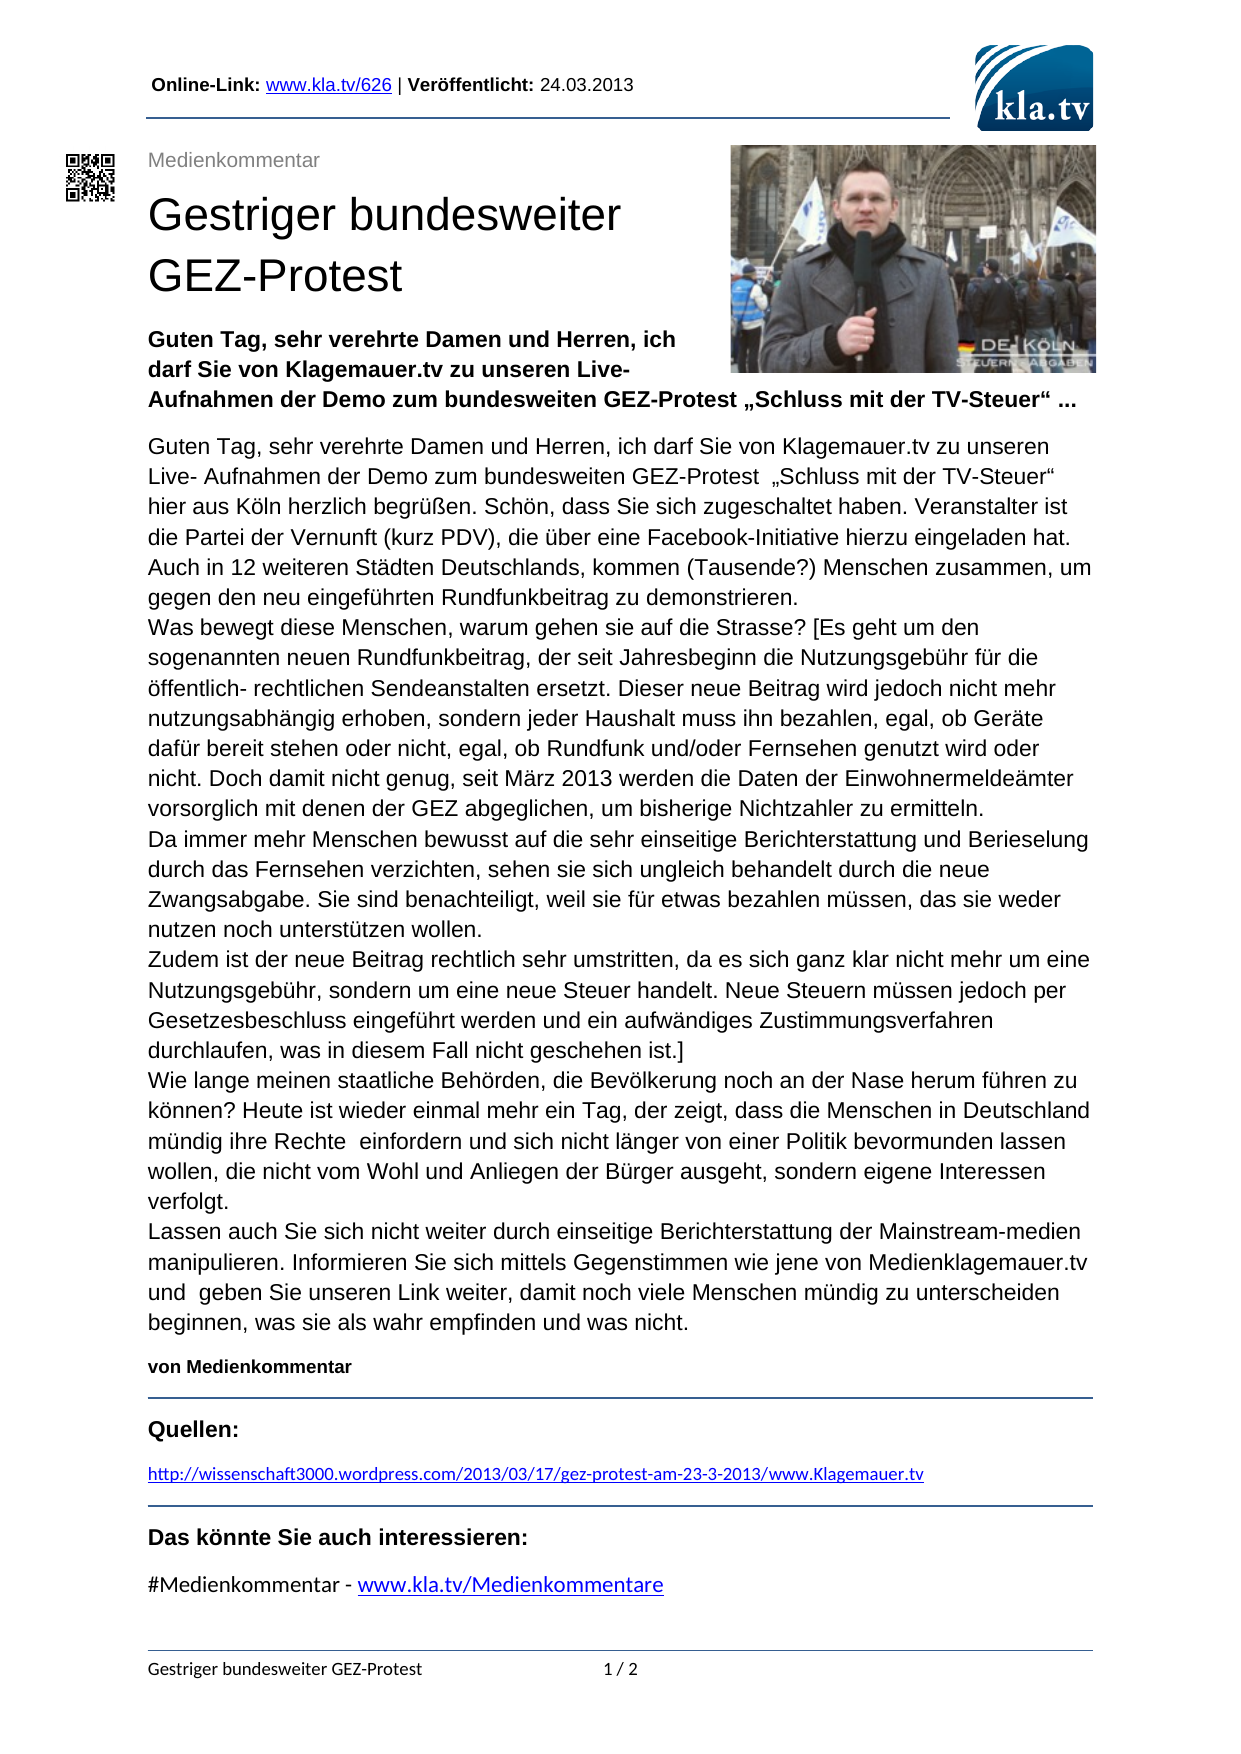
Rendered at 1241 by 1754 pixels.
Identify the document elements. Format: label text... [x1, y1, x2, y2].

text Medienkommentar [148, 148, 1093, 172]
text http://wissenschaft3000.wordpress.com/2013/03/17/gez-protest-am-23-3-2013/www.Klagemauer.tv [148, 1462, 1093, 1485]
text Das könnte Sie auch interessieren: [148, 1507, 1093, 1550]
text Quellen: [148, 1399, 1093, 1442]
text Guten Tag, sehr verehrte Damen und Herren, ich darf Sie von Klagemauer.tv zu unseren Live- Aufnahmen der Demo zum bundesweiten GEZ-Protest „Schluss mit der TV-Steuer“ ... [148, 326, 1093, 412]
text Gestriger bundesweiter GEZ-Protest [148, 188, 1093, 301]
text #Medienkommentar - www.kla.tv/Medienkommentare [148, 1571, 1093, 1598]
text von Medienkommentar [148, 1356, 1093, 1377]
text Guten Tag, sehr verehrte Damen und Herren, ich darf Sie von Klagemauer.tv zu unseren Live- Aufnahmen der Demo zum bundesweiten GEZ-Protest „Schluss mit der TV-Steuer“ hier aus Köln herzlich begrüßen. Schön, dass Sie sich zugeschaltet haben. Veranstalter ist die Partei der Vernunft (kurz PDV), die über eine Facebook-Initiative hierzu eingeladen hat. Auch in 12 weiteren Städten Deutschlands, kommen (Tausende?) Menschen zusammen, um gegen den neu eingeführten Rundfunkbeitrag zu demonstrieren. Was bewegt diese Menschen, warum gehen sie auf die Strasse? [Es geht um den sogenannten neuen Rundfunkbeitrag, der seit Jahresbeginn die Nutzungsgebühr für die öffentlich- rechtlichen Sendeanstalten ersetzt. Dieser neue Beitrag wird jedoch nicht mehr nutzungsabhängig erhoben, sondern jeder Haushalt muss ihn bezahlen, egal, ob Geräte dafür bereit stehen oder nicht, egal, ob Rundfunk und/oder Fernsehen genutzt wird oder nicht. Doch damit nicht genug, seit März 2013 werden die Daten der Einwohnermeldeämter vorsorglich mit denen der GEZ abgeglichen, um bisherige Nichtzahler zu ermitteln. Da immer mehr Menschen bewusst auf die sehr einseitige Berichterstattung und Berieselung durch das Fernsehen verzichten, sehen sie sich ungleich behandelt durch die neue Zwangsabgabe. Sie sind benachteiligt, weil sie für etwas bezahlen müssen, das sie weder nutzen noch unterstützen wollen. Zudem ist der neue Beitrag rechtlich sehr umstritten, da es sich ganz klar nicht mehr um eine Nutzungsgebühr, sondern um eine neue Steuer handelt. Neue Steuern müssen jedoch per Gesetzesbeschluss eingeführt werden und ein aufwändiges Zustimmungsverfahren durchlaufen, was in diesem Fall nicht geschehen ist.] Wie lange meinen staatliche Behörden, die Bevölkerung noch an der Nase herum führen zu können? Heute ist wieder einmal mehr ein Tag, der zeigt, dass die Menschen in Deutschland mündig ihre Rechte einfordern und sich nicht länger von einer Politik bevormunden lassen wollen, die nicht vom Wohl und Anliegen der Bürger ausgeht, sondern eigene Interessen verfolgt. Lassen auch Sie sich nicht weiter durch einseitige Berichterstattung der Mainstream-medien manipulieren. Informieren Sie sich mittels Gegenstimmen wie jene von Medienklagemauer.tv und geben Sie unseren Link weiter, damit noch viele Menschen mündig zu unterscheiden beginnen, was sie als wahr empfinden und was nicht. [148, 433, 1093, 1335]
